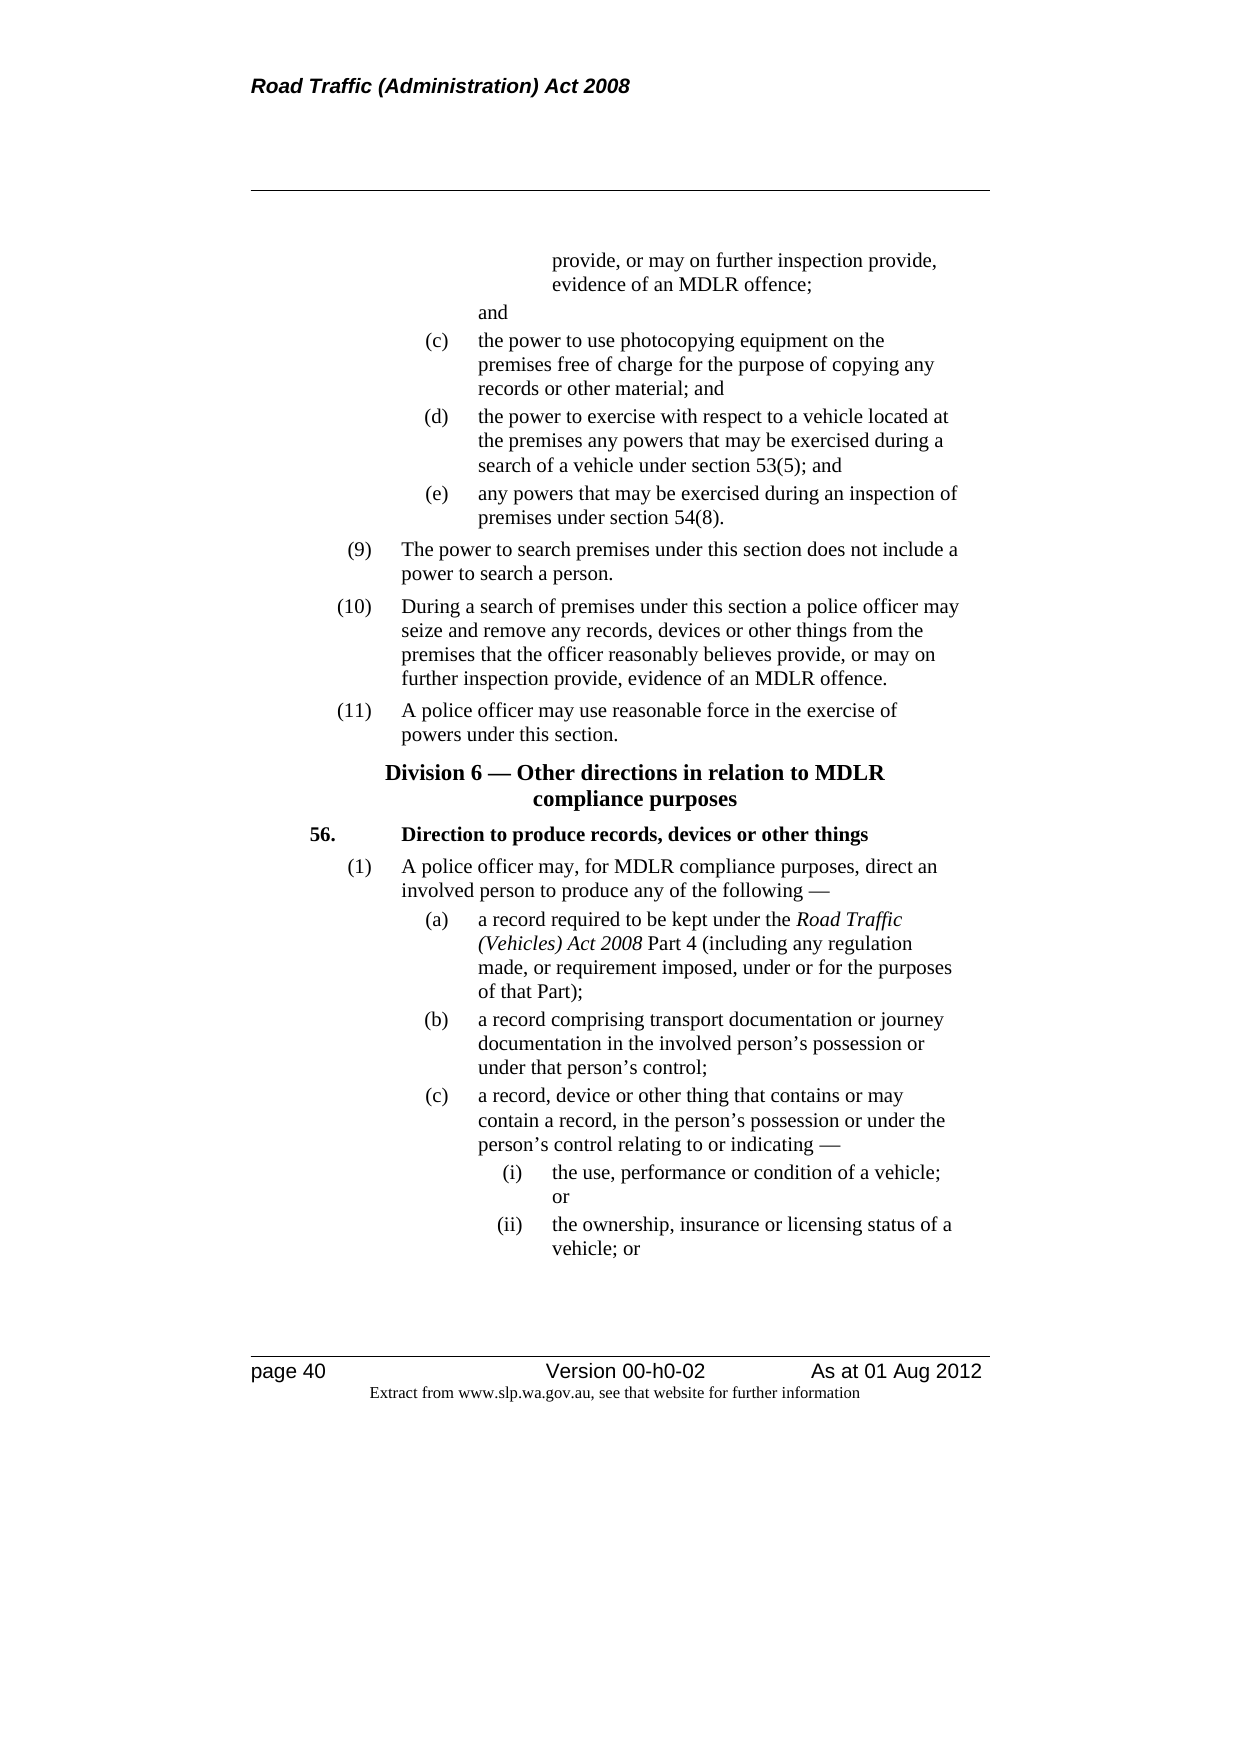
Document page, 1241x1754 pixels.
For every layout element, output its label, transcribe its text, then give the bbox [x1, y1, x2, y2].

text (1) A police officer may, for MDLR compliance purposes, direct an involved person to produce any of the following — [312, 854, 960, 902]
text and [389, 300, 960, 324]
text (c) the power to use photocopying equipment on the premises free of charge for the purpose of copying any records or other material; and [389, 328, 960, 400]
text (i) the use, performance or condition of a vehicle; or [463, 1160, 960, 1208]
subtitle 56. Direction to produce records, devices or other things [309, 822, 960, 846]
text (10) During a search of premises under this section a police officer may seize and remove any records, devices or other things from the premises that the officer reasonably believes provide, or may on further inspection provide, evidence of an MDLR offence. [312, 594, 960, 690]
text (c) a record, device or other thing that contains or may contain a record, in the person’s possession or under the person’s control relating to or indicating — [389, 1083, 960, 1156]
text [463, 247, 960, 296]
text (9) The power to search premises under this section does not include a power to search a person. [312, 537, 960, 585]
text (a) a record required to be kept under the Road Traffic (Vehicles) Act 2008 Part 4 (including any regulation made, or requirement imposed, under or for the purposes of that Part); [389, 907, 960, 1003]
text (11) A police officer may use reasonable force in the exercise of powers under this section. [312, 698, 960, 746]
text (d) the power to exercise with respect to a vehicle located at the premises any powers that may be exercised during a search of a vehicle under section 53(5); and [389, 404, 960, 477]
text (b) a record comprising transport documentation or journey documentation in the involved person’s possession or under that person’s control; [389, 1007, 960, 1079]
text (ii) the ownership, insurance or licensing status of a vehicle; or [463, 1212, 960, 1260]
subtitle Division 6 — Other directions in relation to MDLR compliance purposes [309, 759, 960, 812]
text (e) any powers that may be exercised during an inspection of premises under section 54(8). [389, 481, 960, 529]
